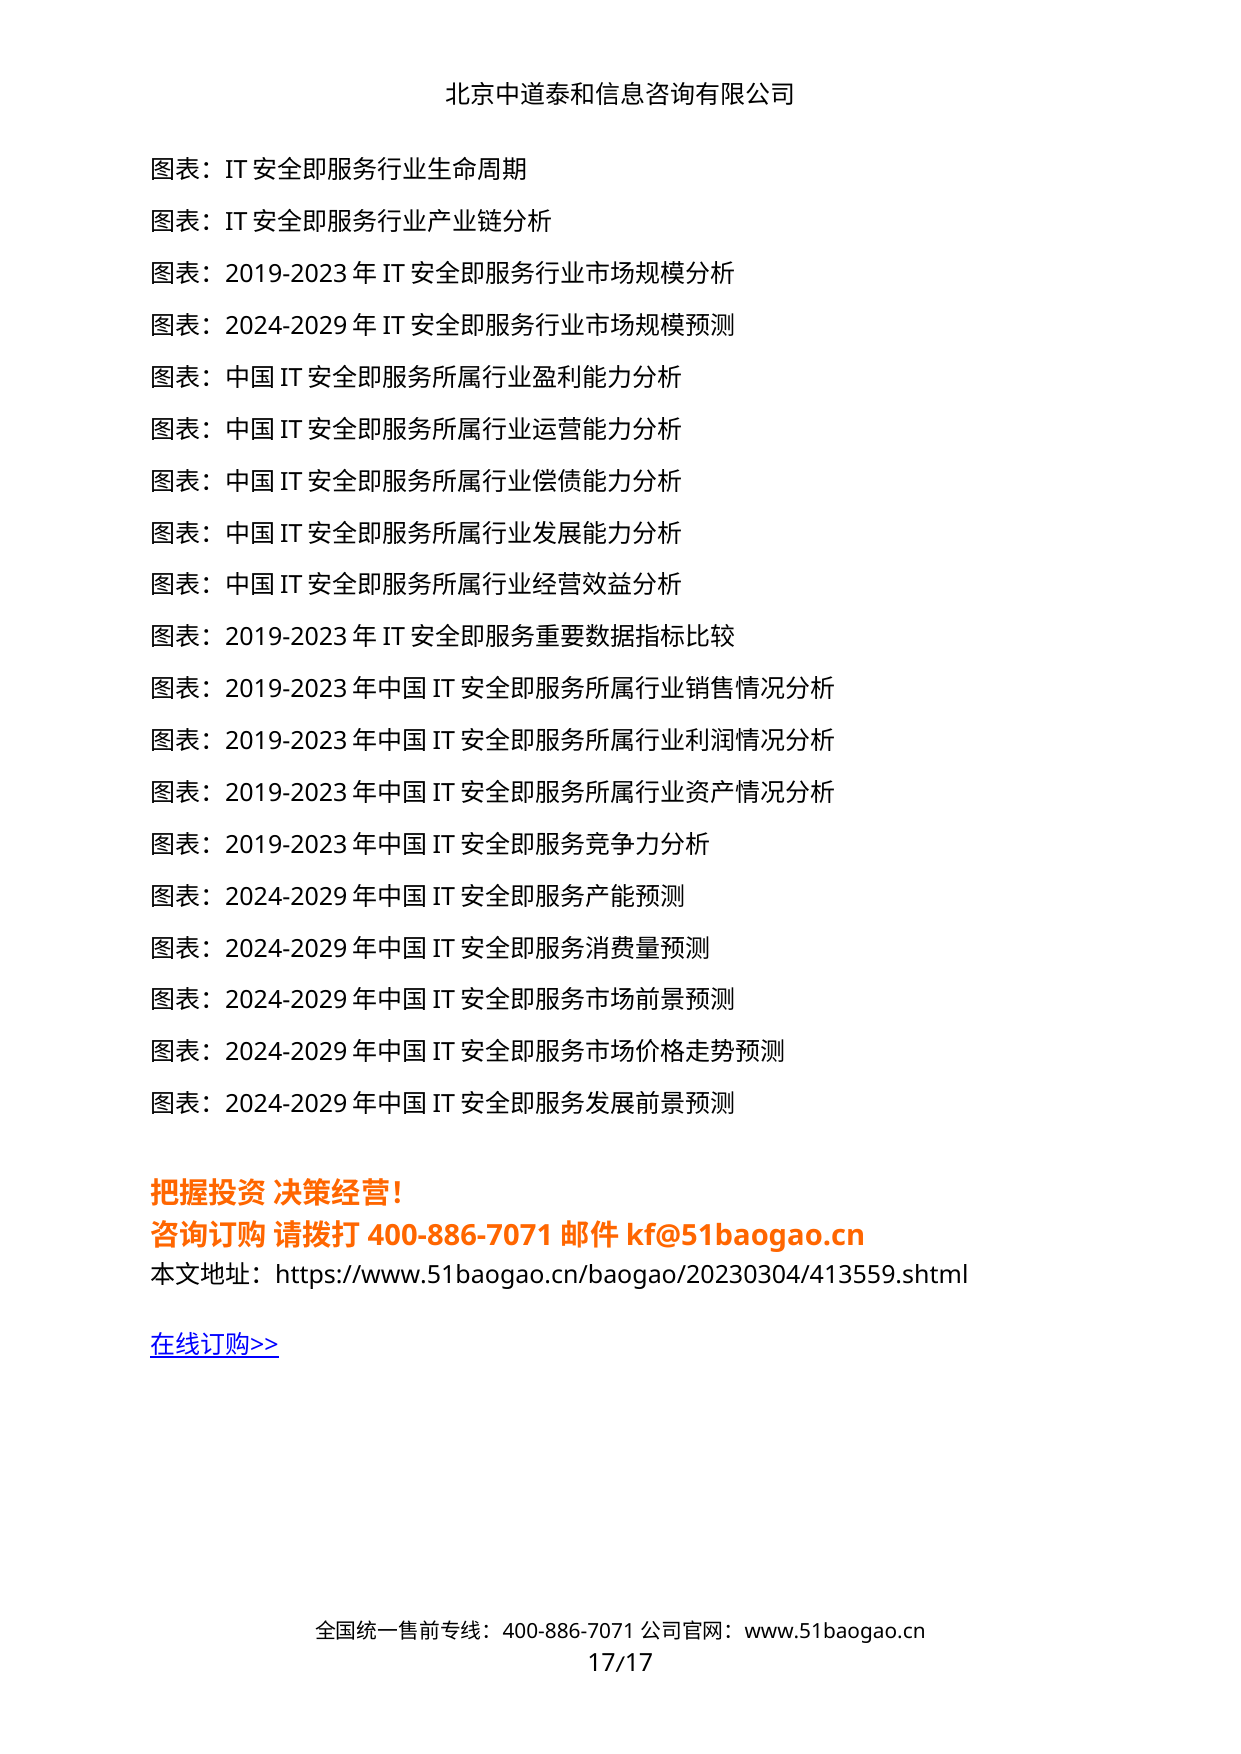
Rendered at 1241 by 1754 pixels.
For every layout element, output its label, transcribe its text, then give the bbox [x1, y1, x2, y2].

text 图表：2019-2023年中国IT安全即服务所属行业销售情况分析 [150, 669, 1090, 705]
text 图表：中国IT安全即服务所属行业经营效益分析 [150, 565, 1090, 601]
text 把握投资 决策经营！咨询订购 请拨打 400-886-7071 邮件 kf@51baogao.cn本文地址：https://www.51baogao.cn/baogao/20230304/413559.shtml [150, 1136, 1090, 1291]
text 图表：2019-2023年中国IT安全即服务所属行业资产情况分析 [150, 772, 1090, 809]
text 图表：2024-2029年中国IT安全即服务消费量预测 [150, 928, 1090, 964]
text 图表：2019-2023年中国IT安全即服务竞争力分析 [150, 824, 1090, 861]
text 图表：2019-2023年中国IT安全即服务所属行业利润情况分析 [150, 721, 1090, 757]
text 图表：IT安全即服务行业生命周期 [150, 150, 1090, 186]
text 图表：2024-2029年中国IT安全即服务发展前景预测 [150, 1084, 1090, 1120]
text 图表：2024-2029年中国IT安全即服务市场价格走势预测 [150, 1032, 1090, 1068]
text 图表：中国IT安全即服务所属行业发展能力分析 [150, 513, 1090, 549]
text 图表：2019-2023年IT安全即服务重要数据指标比较 [150, 617, 1090, 653]
text 在线订购>> [150, 1291, 1090, 1361]
text 图表：2024-2029年中国IT安全即服务市场前景预测 [150, 980, 1090, 1016]
text 图表：中国IT安全即服务所属行业偿债能力分析 [150, 461, 1090, 497]
text 图表：2024-2029年中国IT安全即服务产能预测 [150, 876, 1090, 912]
text 图表：中国IT安全即服务所属行业盈利能力分析 [150, 357, 1090, 394]
text 图表：2024-2029年IT安全即服务行业市场规模预测 [150, 306, 1090, 342]
text 图表：2019-2023年IT安全即服务行业市场规模分析 [150, 254, 1090, 290]
text 图表：中国IT安全即服务所属行业运营能力分析 [150, 409, 1090, 446]
text 图表：IT安全即服务行业产业链分析 [150, 202, 1090, 238]
